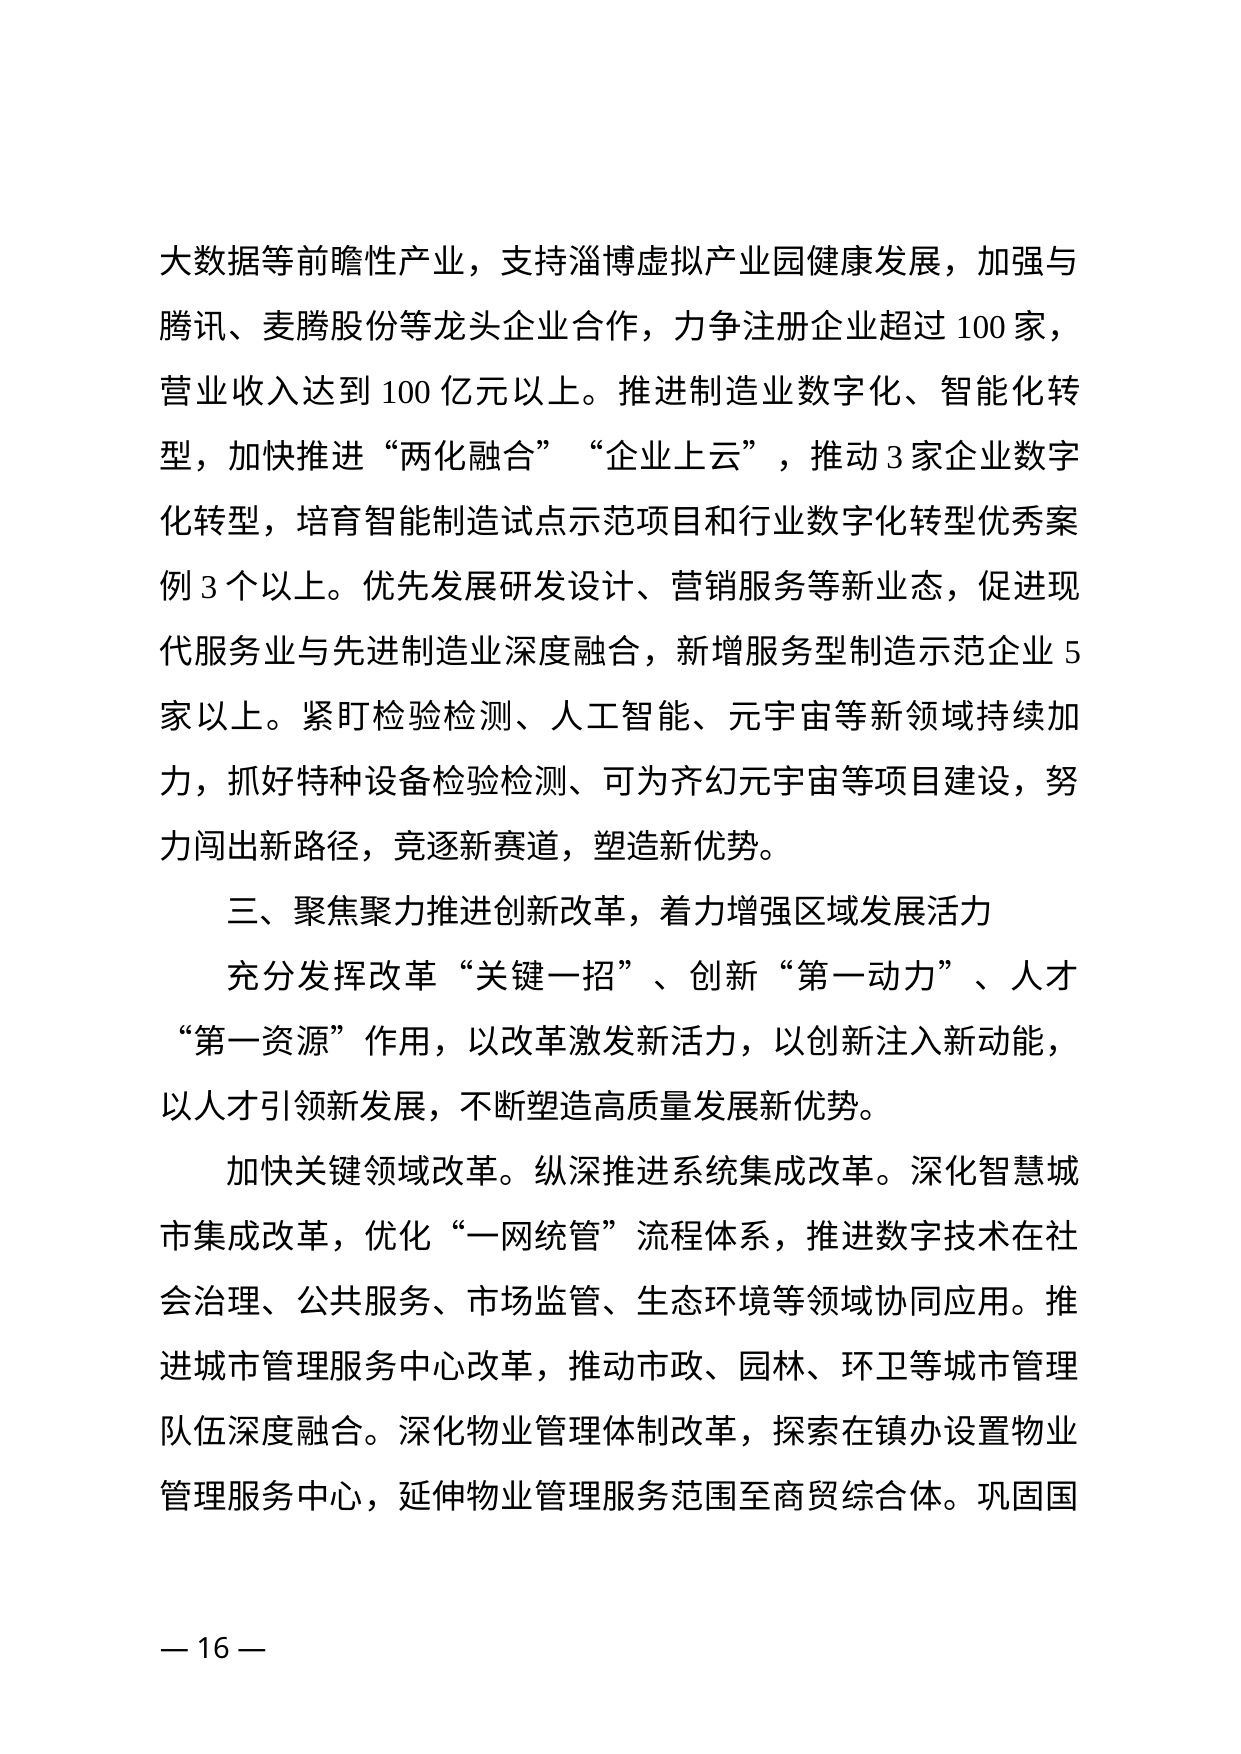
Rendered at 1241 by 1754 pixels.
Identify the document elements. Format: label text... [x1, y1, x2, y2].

text 充分发挥改革“关键一招”、创新“第一动力”、人才“第一资源”作用，以改革激发新活力，以创新注入新动能，以人才引领新发展，不断塑造高质量发展新优势。 [159, 942, 1081, 1137]
text 三、聚焦聚力推进创新改革，着力增强区域发展活力 [159, 877, 1081, 942]
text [159, 1137, 1081, 1527]
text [159, 227, 1081, 877]
